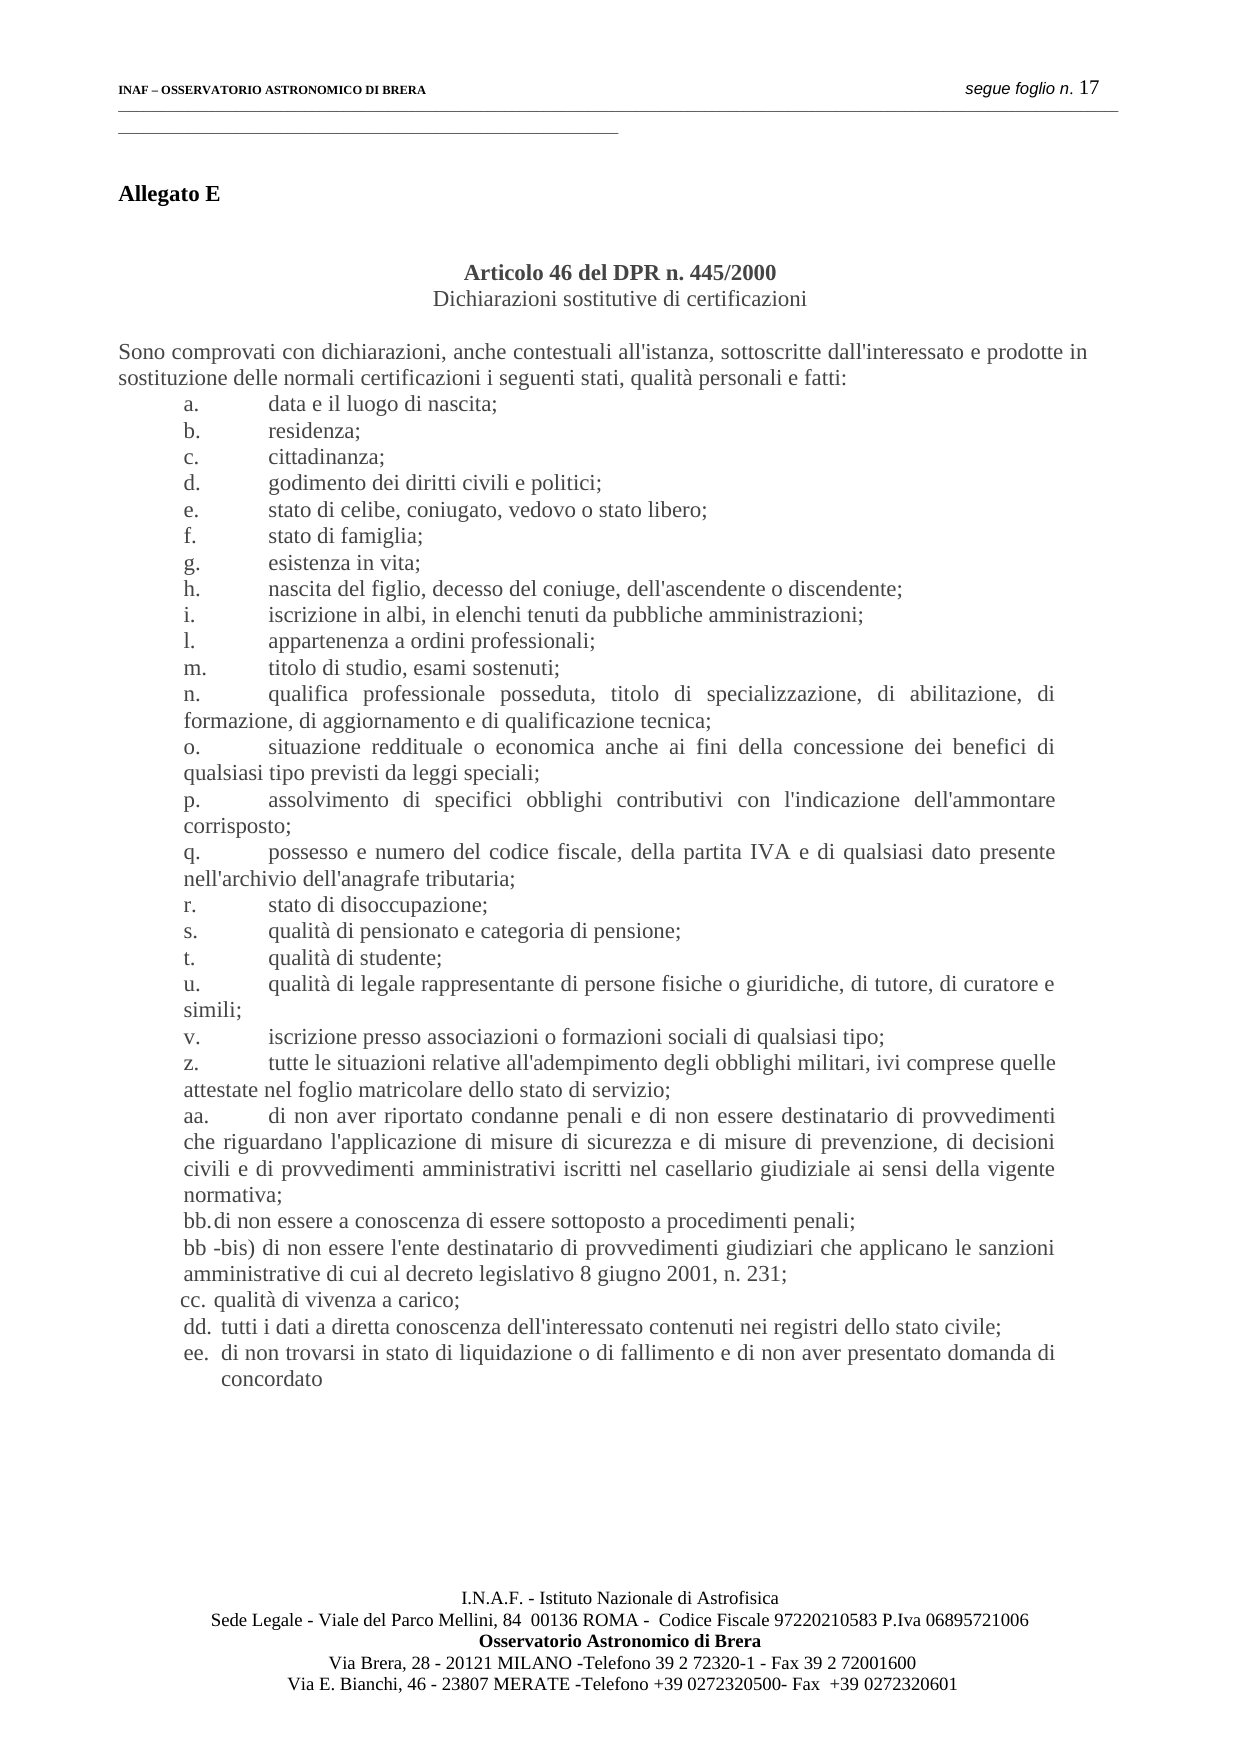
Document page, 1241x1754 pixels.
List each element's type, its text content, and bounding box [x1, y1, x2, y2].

list qualità di legale rappresentante di persone fisiche o giuridiche, di tutore, di curatore e simili; [183, 970, 1057, 1023]
list di non trovarsi in stato di liquidazione o di fallimento e di non aver presentato domanda di concordato [183, 1339, 1057, 1392]
list possesso e numero del codice fiscale, della partita IVA e di qualsiasi dato presente nell'archivio dell'anagrafe tributaria; [183, 838, 1057, 891]
text Sono comprovati con dichiarazioni, anche contestuali all'istanza, sottoscritte dall'interessato e prodotte in sostituzione delle normali certificazioni i seguenti stati, qualità personali e fatti: [118, 338, 1089, 390]
list esistenza in vita; [183, 548, 1057, 575]
list nascita del figlio, decesso del coniuge, dell'ascendente o discendente; [183, 575, 1057, 601]
list tutte le situazioni relative all'adempimento degli obblighi militari, ivi comprese quelle attestate nel foglio matricolare dello stato di servizio; [183, 1049, 1057, 1102]
list iscrizione in albi, in elenchi tenuti da pubbliche amministrazioni; [183, 601, 1057, 628]
list di non aver riportato condanne penali e di non essere destinatario di provvedimenti che riguardano l'applicazione di misure di sicurezza e di misure di prevenzione, di decisioni civili e di provvedimenti amministrativi iscritti nel casellario giudiziale ai sensi della vigente normativa; [183, 1102, 1057, 1207]
text Articolo 46 del DPR n. 445/2000 [118, 259, 1122, 285]
list assolvimento di specifici obblighi contributivi con l'indicazione dell'ammontare corrisposto; [183, 786, 1057, 838]
list qualità di studente; [183, 944, 1057, 970]
list godimento dei diritti civili e politici; [183, 469, 1057, 496]
list appartenenza a ordini professionali; [183, 628, 1057, 654]
list stato di celibe, coniugato, vedovo o stato libero; [183, 496, 1057, 522]
list stato di famiglia; [183, 522, 1057, 548]
list stato di disoccupazione; [183, 891, 1057, 917]
text bb -bis) di non essere l'ente destinatario di provvedimenti giudiziari che applicano le sanzioni amministrative di cui al decreto legislativo 8 giugno 2001, n. 231; [183, 1234, 1057, 1286]
list titolo di studio, esami sostenuti; [183, 654, 1057, 680]
list qualità di pensionato e categoria di pensione; [183, 917, 1057, 944]
text Dichiarazioni sostitutive di certificazioni [118, 285, 1122, 311]
list qualifica professionale posseduta, titolo di specializzazione, di abilitazione, di formazione, di aggiornamento e di qualificazione tecnica; [183, 680, 1057, 733]
text cc. qualità di vivenza a carico; [174, 1286, 1057, 1313]
list data e il luogo di nascita; [183, 390, 1057, 417]
list iscrizione presso associazioni o formazioni sociali di qualsiasi tipo; [183, 1023, 1057, 1049]
list cittadinanza; [183, 443, 1057, 469]
list residenza; [183, 417, 1057, 443]
list tutti i dati a diretta conoscenza dell'interessato contenuti nei registri dello stato civile; [183, 1313, 1057, 1339]
list situazione reddituale o economica anche ai fini della concessione dei benefici di qualsiasi tipo previsti da leggi speciali; [183, 733, 1057, 786]
text bb. di non essere a conoscenza di essere sottoposto a procedimenti penali; [183, 1207, 1057, 1234]
text Allegato E [118, 180, 1122, 206]
